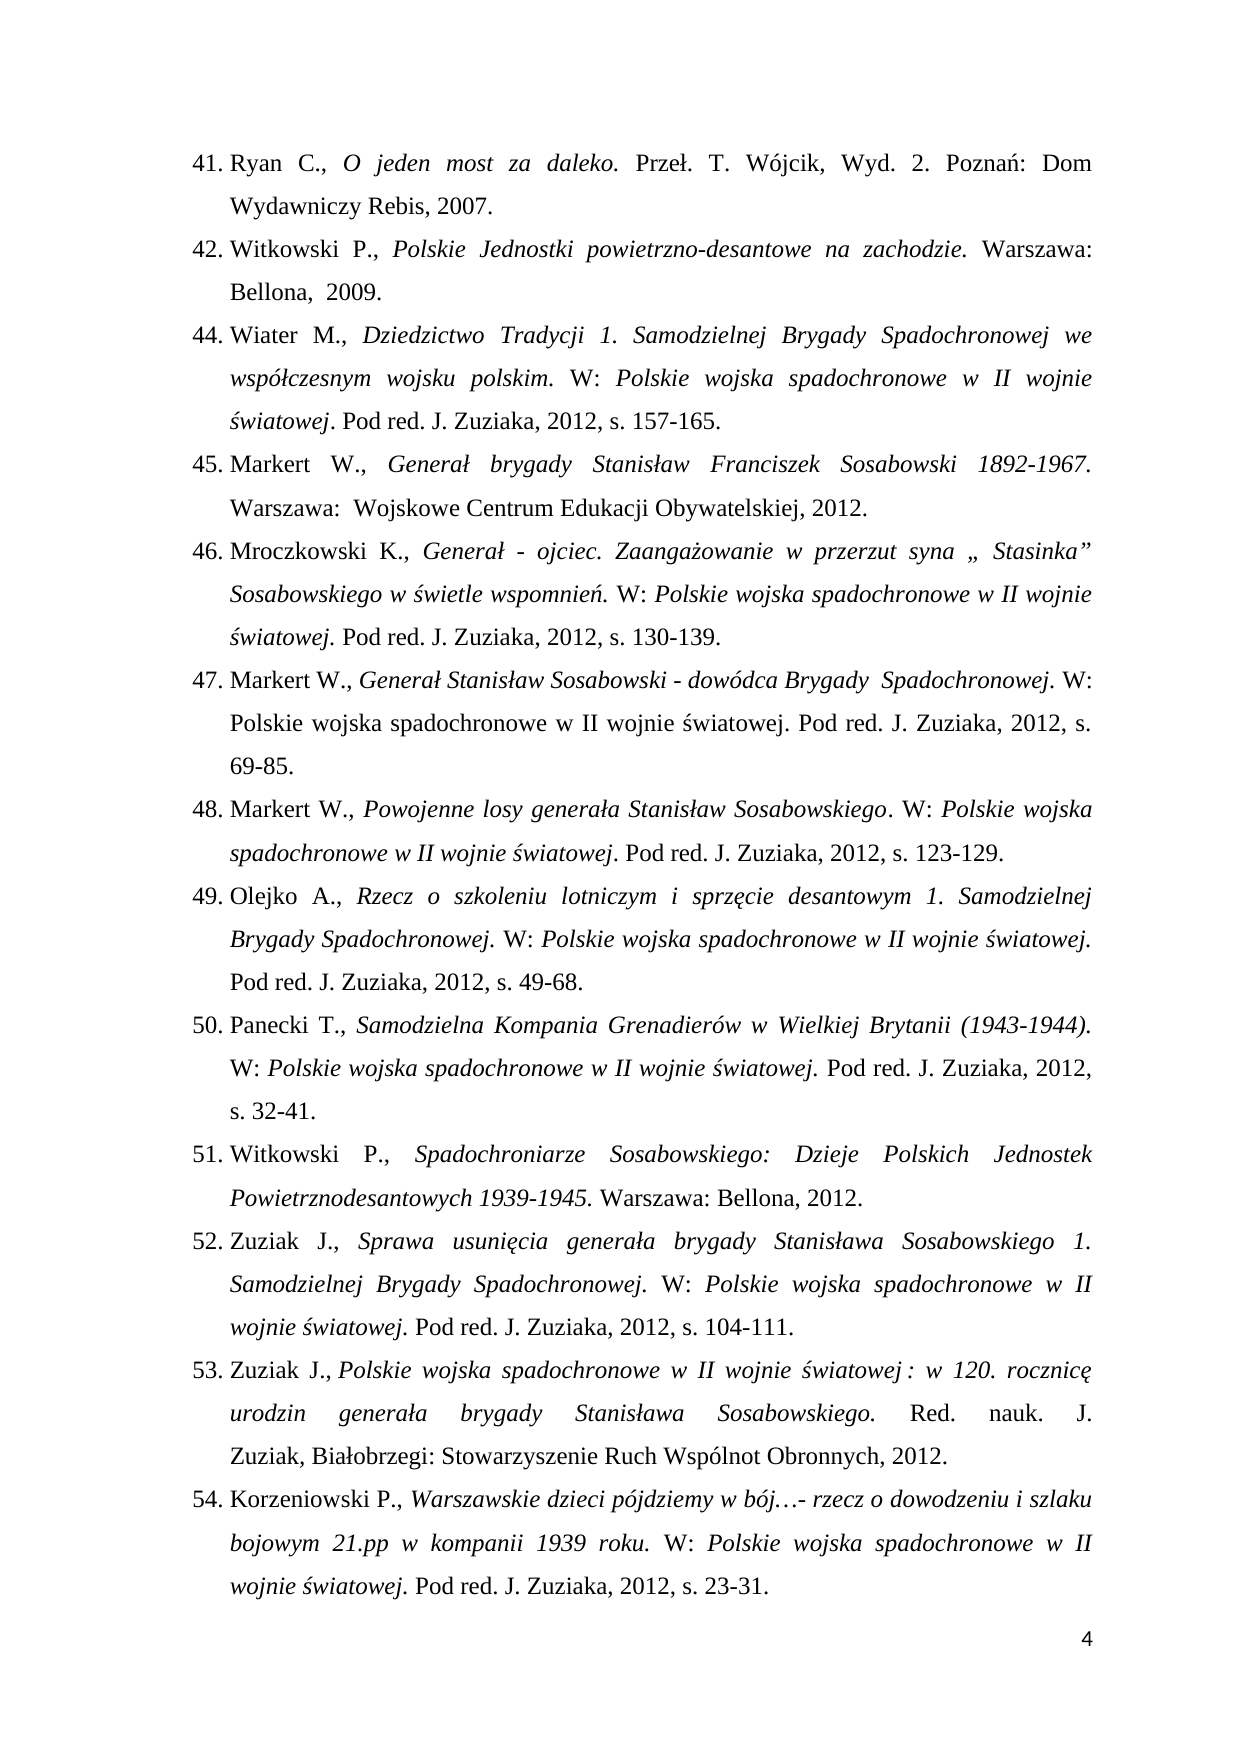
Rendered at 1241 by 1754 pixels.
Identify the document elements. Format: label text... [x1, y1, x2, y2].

list Olejko A., Rzecz o szkoleniu lotniczym i sprzęcie desantowym 1. Samodzielnej Brygady Spadochronowej. W: Polskie wojska spadochronowe w II wojnie światowej. Pod red. J. Zuziaka, 2012, s. 49-68. [192, 881, 1093, 996]
list Zuziak J., Polskie wojska spadochronowe w II wojnie światowej : w 120. rocznicę urodzin generała brygady Stanisława Sosabowskiego. Red. nauk. J. Zuziak, Białobrzegi: Stowarzyszenie Ruch Wspólnot Obronnych, 2012. [192, 1355, 1093, 1470]
list Markert W., Generał Stanisław Sosabowski - dowódca Brygady Spadochronowej. W: Polskie wojska spadochronowe w II wojnie światowej. Pod red. J. Zuziaka, 2012, s. 69-85. [192, 665, 1093, 780]
list Witkowski P., Polskie Jednostki powietrzno-desantowe na zachodzie. Warszawa: Bellona, 2009. [192, 234, 1093, 306]
list Markert W., Powojenne losy generała Stanisław Sosabowskiego. W: Polskie wojska spadochronowe w II wojnie światowej. Pod red. J. Zuziaka, 2012, s. 123-129. [192, 794, 1093, 866]
list Korzeniowski P., Warszawskie dzieci pójdziemy w bój…- rzecz o dowodzeniu i szlaku bojowym 21.pp w kompanii 1939 roku. W: Polskie wojska spadochronowe w II wojnie światowej. Pod red. J. Zuziaka, 2012, s. 23-31. [192, 1484, 1093, 1599]
list Wiater M., Dziedzictwo Tradycji 1. Samodzielnej Brygady Spadochronowej we współczesnym wojsku polskim. W: Polskie wojska spadochronowe w II wojnie światowej. Pod red. J. Zuziaka, 2012, s. 157-165. [192, 320, 1093, 435]
list Witkowski P., Spadochroniarze Sosabowskiego: Dzieje Polskich Jednostek Powietrznodesantowych 1939-1945. Warszawa: Bellona, 2012. [192, 1139, 1093, 1211]
list Mroczkowski K., Generał - ojciec. Zaangażowanie w przerzut syna „ Stasinka” Sosabowskiego w świetle wspomnień. W: Polskie wojska spadochronowe w II wojnie światowej. Pod red. J. Zuziaka, 2012, s. 130-139. [192, 536, 1093, 651]
list Markert W., Generał brygady Stanisław Franciszek Sosabowski 1892-1967. Warszawa: Wojskowe Centrum Edukacji Obywatelskiej, 2012. [192, 449, 1093, 521]
list Ryan C., O jeden most za daleko. Przeł. T. Wójcik, Wyd. 2. Poznań: Dom Wydawniczy Rebis, 2007. [192, 148, 1093, 219]
list Panecki T., Samodzielna Kompania Grenadierów w Wielkiej Brytanii (1943-1944). W: Polskie wojska spadochronowe w II wojnie światowej. Pod red. J. Zuziaka, 2012, s. 32-41. [192, 1010, 1093, 1125]
list Zuziak J., Sprawa usunięcia generała brygady Stanisława Sosabowskiego 1. Samodzielnej Brygady Spadochronowej. W: Polskie wojska spadochronowe w II wojnie światowej. Pod red. J. Zuziaka, 2012, s. 104-111. [192, 1226, 1093, 1341]
